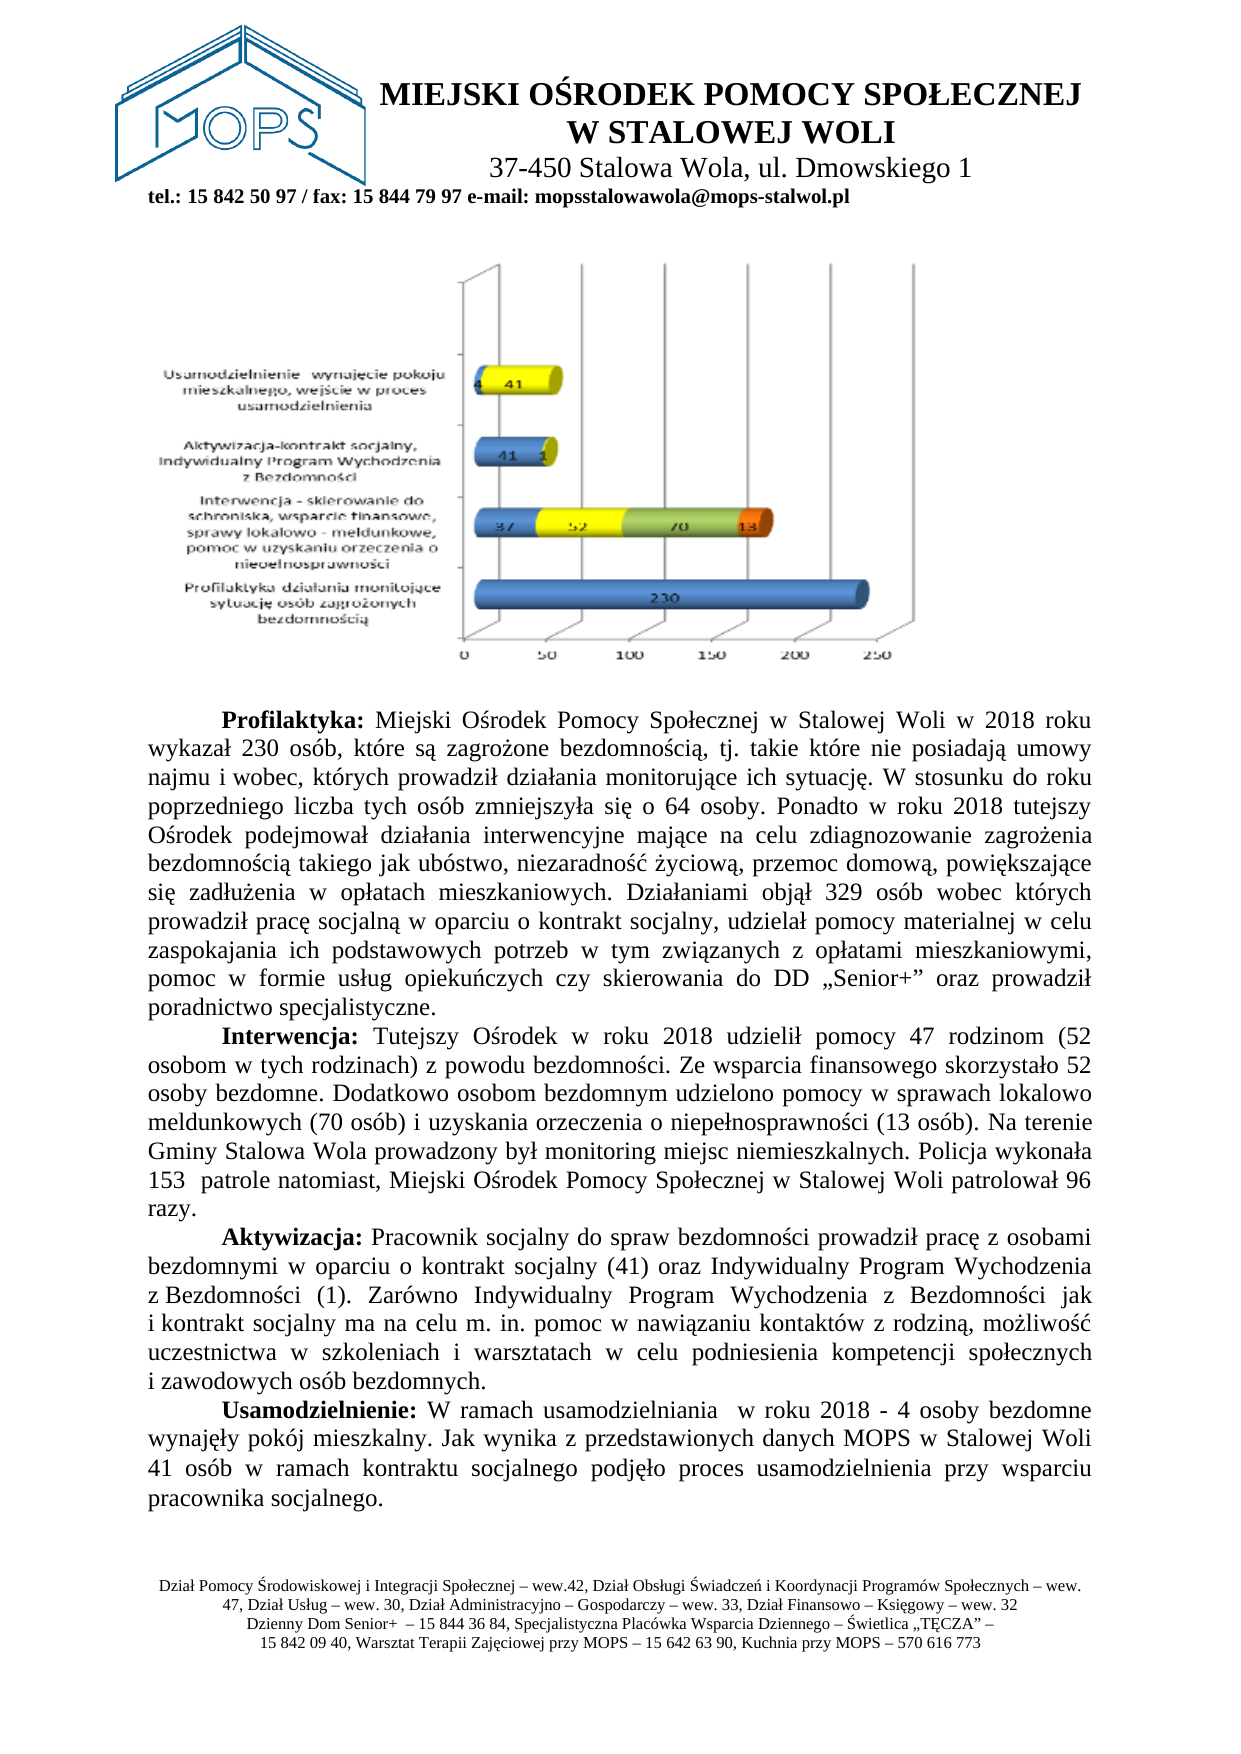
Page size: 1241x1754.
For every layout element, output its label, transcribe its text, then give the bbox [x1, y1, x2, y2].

text Aktywizacja: Pracownik socjalny do spraw bezdomności prowadził pracę z osobami bezdomnymi w oparciu o kontrakt socjalny (41) oraz Indywidualny Program Wychodzenia z Bezdomności (1). Zarówno Indywidualny Program Wychodzenia z Bezdomności jak i kontrakt socjalny ma na celu m. in. pomoc w nawiązaniu kontaktów z rodziną, możliwość uczestnictwa w szkoleniach i warsztatach w celu podniesienia kompetencji społecznych i zawodowych osób bezdomnych. [148, 1222, 1093, 1395]
text Profilaktyka: Miejski Ośrodek Pomocy Społecznej w Stalowej Woli w 2018 roku wykazał 230 osób, które są zagrożone bezdomnością, tj. takie które nie posiadają umowy najmu i wobec, których prowadził działania monitorujące ich sytuację. W stosunku do roku poprzedniego liczba tych osób zmniejszyła się o 64 osoby. Ponadto w roku 2018 tutejszy Ośrodek podejmował działania interwencyjne mające na celu zdiagnozowanie zagrożenia bezdomnością takiego jak ubóstwo, niezaradność życiową, przemoc domową, powiększające się zadłużenia w opłatach mieszkaniowych. Działaniami objął 329 osób wobec których prowadził pracę socjalną w oparciu o kontrakt socjalny, udzielał pomocy materialnej w celu zaspokajania ich podstawowych potrzeb w tym związanych z opłatami mieszkaniowymi, pomoc w formie usług opiekuńczych czy skierowania do DD „Senior+” oraz prowadził poradnictwo specjalistyczne. [148, 705, 1093, 1021]
picture [147, 236, 1031, 691]
text Usamodzielnienie: W ramach usamodzielniania w roku 2018 - 4 osoby bezdomne wynajęły pokój mieszkalny. Jak wynika z przedstawionych danych MOPS w Stalowej Woli 41 osób w ramach kontraktu socjalnego podjęło proces usamodzielnienia przy wsparciu pracownika socjalnego. [148, 1395, 1093, 1511]
text Interwencja: Tutejszy Ośrodek w roku 2018 udzielił pomocy 47 rodzinom (52 osobom w tych rodzinach) z powodu bezdomności. Ze wsparcia finansowego skorzystało 52 osoby bezdomne. Dodatkowo osobom bezdomnym udzielono pomocy w sprawach lokalowo meldunkowych (70 osób) i uzyskania orzeczenia o niepełnosprawności (13 osób). Na terenie Gminy Stalowa Wola prowadzony był monitoring miejsc niemieszkalnych. Policja wykonała 153 patrole natomiast, Miejski Ośrodek Pomocy Społecznej w Stalowej Woli patrolował 96 razy. [148, 1021, 1093, 1222]
picture [112, 22, 366, 188]
